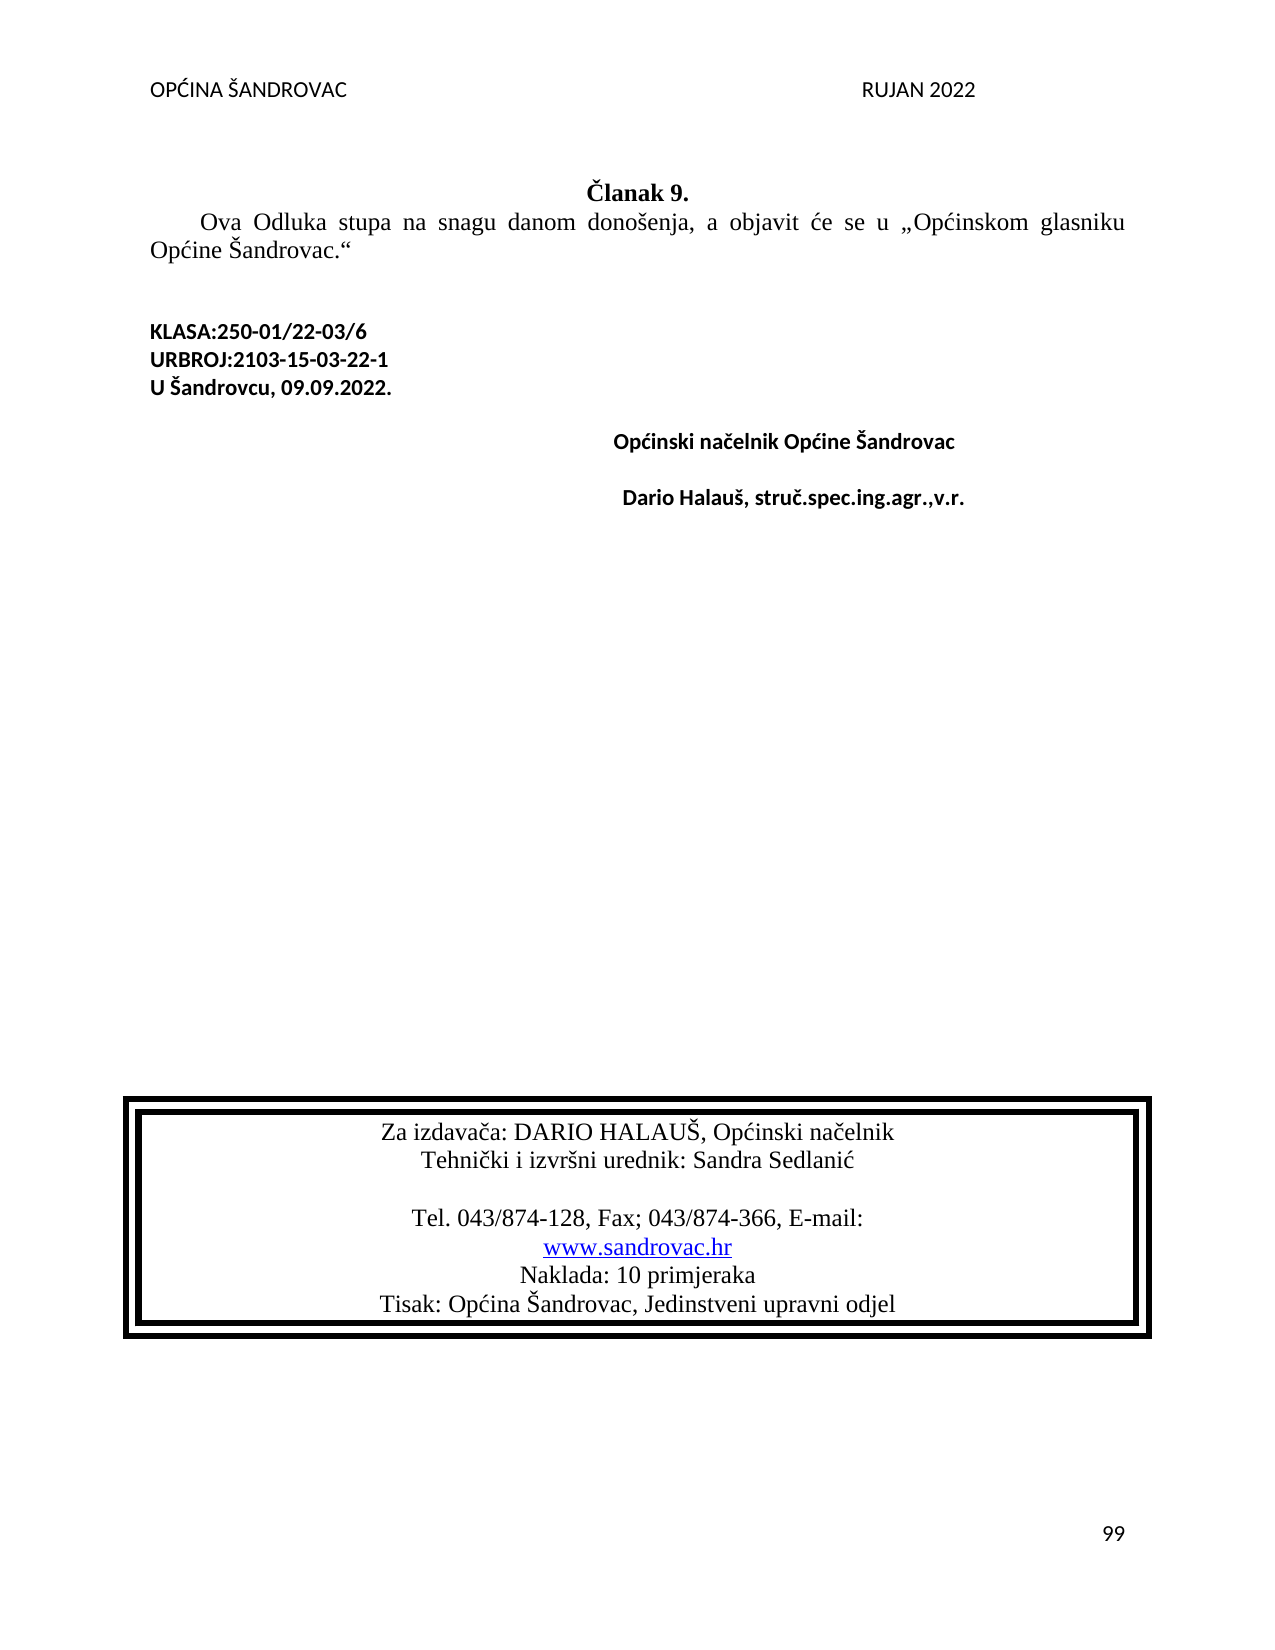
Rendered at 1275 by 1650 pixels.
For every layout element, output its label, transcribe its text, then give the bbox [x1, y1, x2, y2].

text U Šandrovcu, 09.09.2022. [150, 373, 1125, 401]
text Članak 9. [150, 178, 1125, 207]
text KLASA:250-01/22-03/6 [150, 317, 1125, 345]
text www.sandrovac.hr [150, 1232, 1125, 1261]
text Za izdavača: DARIO HALAUŠ, Općinski načelnik [129, 1102, 1146, 1146]
text Tehnički i izvršni urednik: Sandra Sedlanić [150, 1146, 1125, 1174]
text Ova Odluka stupa na snagu danom donošenja, a objavit će se u „Općinskom glasniku Općine Šandrovac.“ [150, 207, 1125, 264]
text URBROJ:2103-15-03-22-1 [150, 345, 1125, 373]
text Tel. 043/874-128, Fax; 043/874-366, E-mail: [150, 1203, 1125, 1232]
text Općinski načelnik Općine Šandrovac [150, 427, 1125, 455]
text Dario Halauš, struč.spec.ing.agr.,v.r. [150, 483, 1125, 511]
text Tisak: Općina Šandrovac, Jedinstveni upravni odjel [129, 1268, 1146, 1333]
